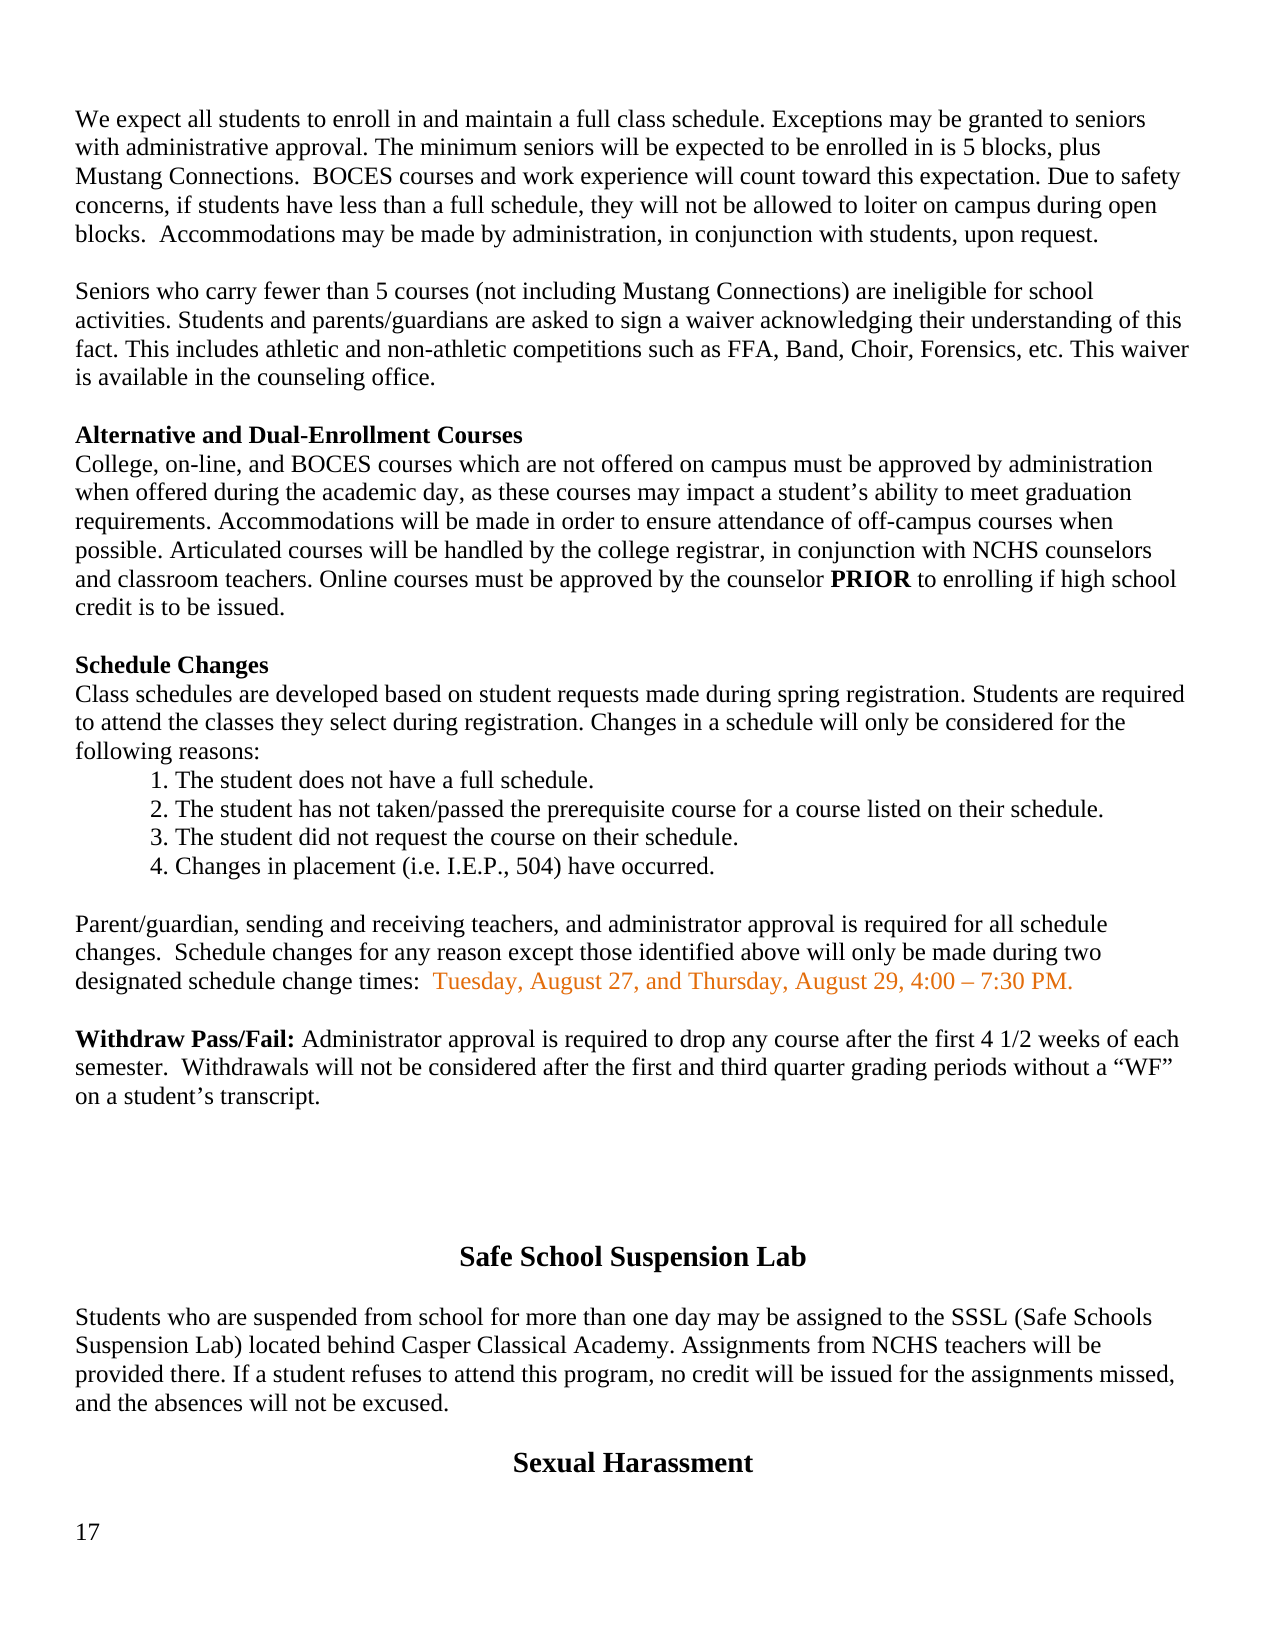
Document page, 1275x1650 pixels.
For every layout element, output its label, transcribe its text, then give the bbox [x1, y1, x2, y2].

text Seniors who carry fewer than 5 courses (not including Mustang Connections) are ineligible for school activities. Students and parents/guardians are asked to sign a waiver acknowledging their understanding of this fact. This includes athletic and non-athletic competitions such as FFA, Band, Choir, Forensics, etc. This waiver is available in the counseling office. [75, 276, 1191, 391]
text College, on-line, and BOCES courses which are not offered on campus must be approved by administration when offered during the academic day, as these courses may impact a student’s ability to meet graduation requirements. Accommodations will be made in order to ensure attendance of off-campus courses when possible. Articulated courses will be handled by the college registrar, in conjunction with NCHS counselors and classroom teachers. Online courses must be approved by the counselor PRIOR to enrolling if high school credit is to be issued. [75, 449, 1191, 621]
text 1. The student does not have a full schedule. [75, 765, 1191, 794]
text 4. Changes in placement (i.e. I.E.P., 504) have occurred. [75, 851, 1191, 880]
text Alternative and Dual-Enrollment Courses [75, 420, 1191, 449]
text 2. The student has not taken/passed the prerequisite course for a course listed on their schedule. [75, 794, 1191, 822]
text We expect all students to enroll in and maintain a full class schedule. Exceptions may be granted to seniors with administrative approval. The minimum seniors will be expected to be enrolled in is 5 blocks, plus Mustang Connections. BOCES courses and work experience will count toward this expectation. Due to safety concerns, if students have less than a full schedule, they will not be allowed to loiter on campus during open blocks. Accommodations may be made by administration, in conjunction with students, upon request. [75, 104, 1191, 247]
text 3. The student did not request the course on their schedule. [75, 822, 1191, 851]
text Class schedules are developed based on student requests made during spring registration. Students are required to attend the classes they select during registration. Changes in a schedule will only be considered for the following reasons: [75, 679, 1191, 765]
text Withdraw Pass/Fail: Administrator approval is required to drop any course after the first 4 1/2 weeks of each semester. Withdrawals will not be considered after the first and third quarter grading periods without a “WF” on a student’s transcript. [75, 1024, 1191, 1110]
text Safe School Suspension Lab [75, 1239, 1191, 1273]
text Students who are suspended from school for more than one day may be assigned to the SSSL (Safe Schools Suspension Lab) located behind Casper Classical Academy. Assignments from NCHS teachers will be provided there. If a student refuses to attend this program, no credit will be issued for the assignments missed, and the absences will not be excused. [75, 1302, 1191, 1417]
text Sexual Harassment [75, 1445, 1191, 1479]
text Schedule Changes [75, 650, 1191, 679]
text Parent/guardian, sending and receiving teachers, and administrator approval is required for all schedule changes. Schedule changes for any reason except those identified above will only be made during two designated schedule change times: Tuesday, August 27, and Thursday, August 29, 4:00 – 7:30 PM. [75, 909, 1191, 995]
